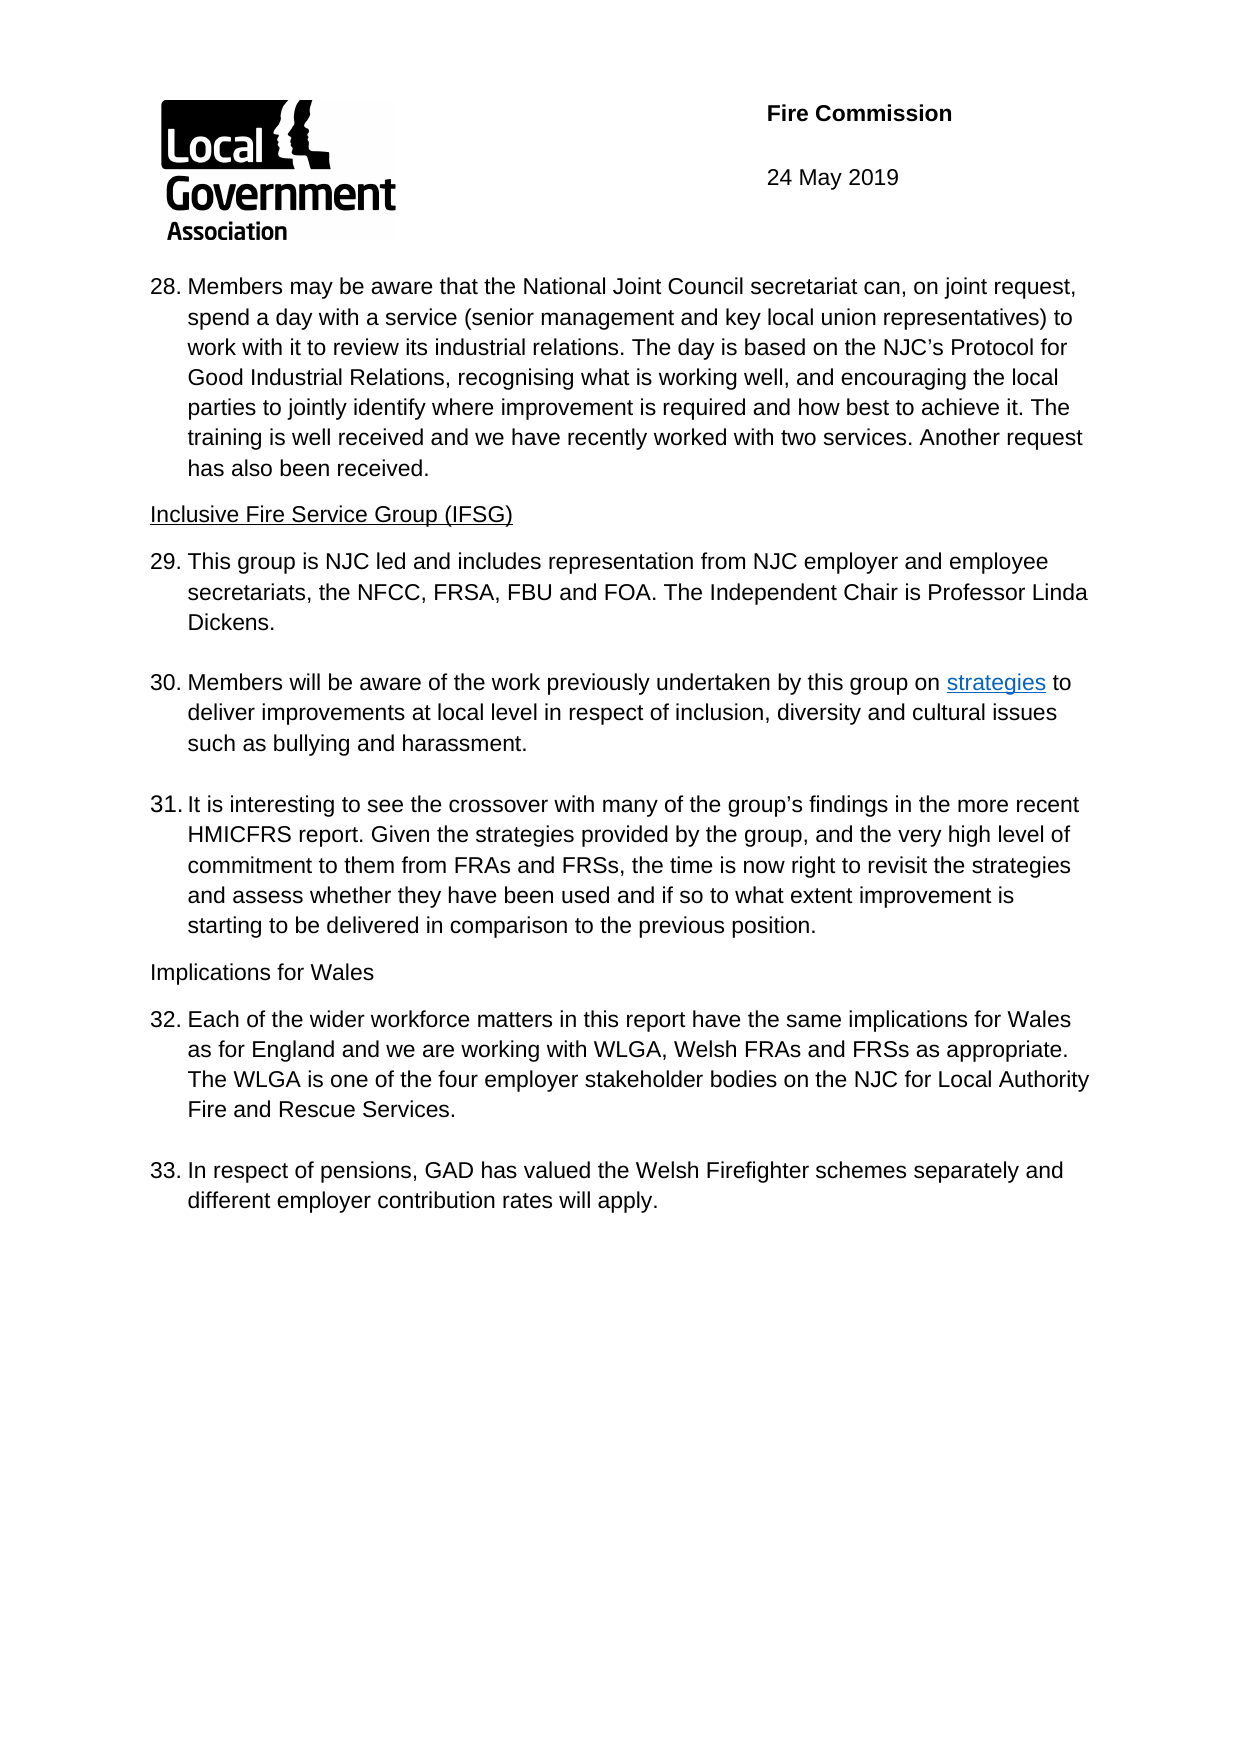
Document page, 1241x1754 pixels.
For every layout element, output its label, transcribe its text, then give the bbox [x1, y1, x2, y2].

list Members may be aware that the National Joint Council secretariat can, on joint request, spend a day with a service (senior management and key local union representatives) to work with it to review its industrial relations. The day is based on the NJC’s Protocol for Good Industrial Relations, recognising what is working well, and encouraging the local parties to jointly identify where improvement is required and how best to achieve it. The training is well received and we have recently worked with two services. Another request has also been received. [150, 273, 1090, 481]
list Members will be aware of the work previously undertaken by this group on strategies to deliver improvements at local level in respect of inclusion, diversity and cultural issues such as bullying and harassment. [150, 669, 1090, 756]
picture [161, 100, 396, 240]
list Each of the wider workforce matters in this report have the same implications for Wales as for England and we are working with WLGA, Welsh FRAs and FRSs as appropriate. The WLGA is one of the four employer stakeholder bodies on the NJC for Local Authority Fire and Rescue Services. [150, 1006, 1090, 1123]
text Inclusive Fire Service Group (IFSG) [150, 501, 1090, 528]
list In respect of pensions, GAD has valued the Welsh Firefighter schemes separately and different employer contribution rates will apply. [150, 1157, 1090, 1213]
list This group is NJC led and includes representation from NJC employer and employee secretariats, the NFCC, FRSA, FBU and FOA. The Independent Chair is Professor Linda Dickens. [150, 548, 1090, 635]
list It is interesting to see the crossover with many of the group’s findings in the more recent HMICFRS report. Given the strategies provided by the group, and the very high level of commitment to them from FRAs and FRSs, the time is now right to revisit the strategies and assess whether they have been used and if so to what extent improvement is starting to be delivered in comparison to the previous position. [150, 790, 1090, 938]
